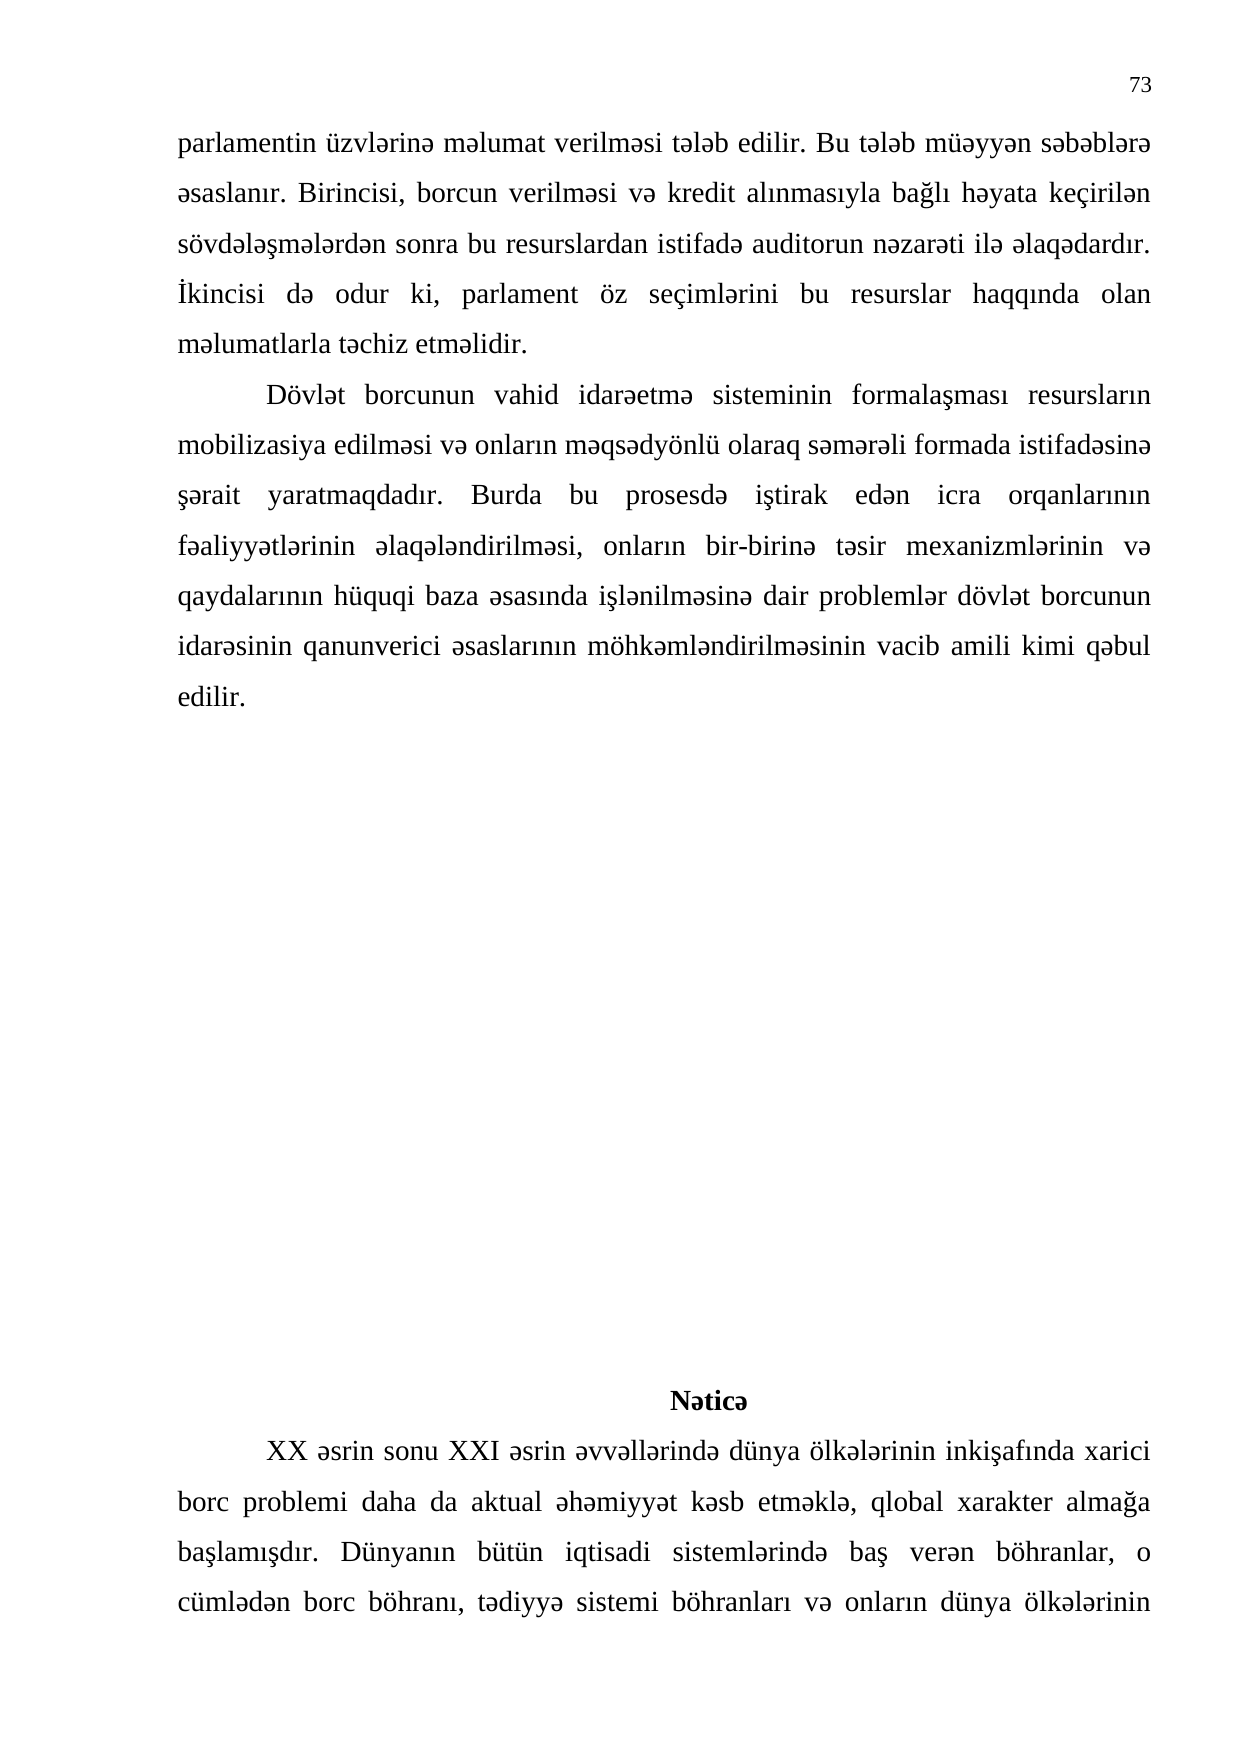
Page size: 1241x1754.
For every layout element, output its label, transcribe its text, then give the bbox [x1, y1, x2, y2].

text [177, 125, 1152, 360]
text Dövlət borcunun vahid idarəetmə sisteminin formalaşması resursların mobilizasiya edilməsi və onların məqsədyönlü olaraq səmərəli formada istifadəsinə şərait yaratmaqdadır. Burda bu prosesdə iştirak edən icra orqanlarının fəaliyyətlərinin əlaqələndirilməsi, onların bir-birinə təsir mexanizmlərinin və qaydalarının hüquqi baza əsasında işlənilməsinə dair problemlər dövlət borcunun idarəsinin qanunverici əsaslarının möhkəmləndirilməsinin vacib amili kimi qəbul edilir. [177, 377, 1152, 712]
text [177, 1433, 1152, 1618]
text Nəticə [177, 1383, 1152, 1417]
